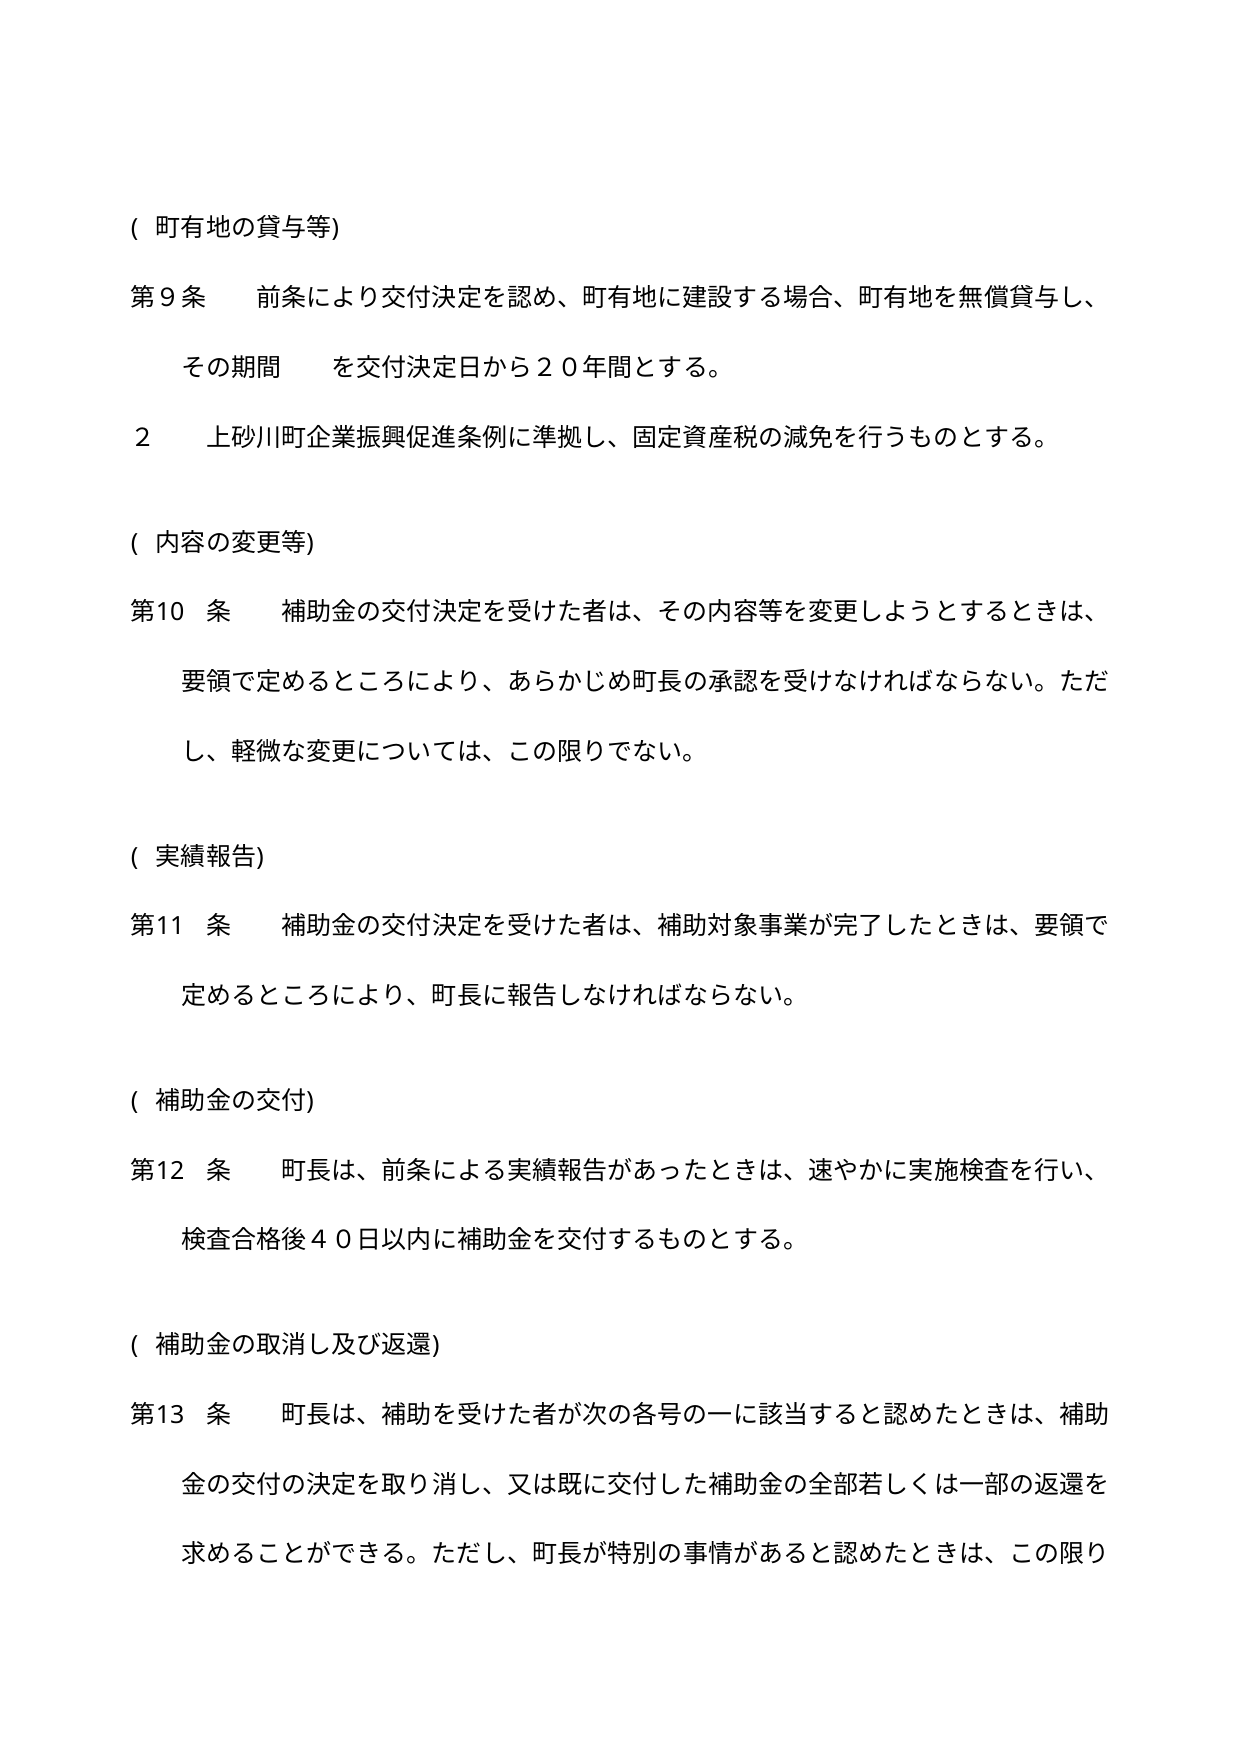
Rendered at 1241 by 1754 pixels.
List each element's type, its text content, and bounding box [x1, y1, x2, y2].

text 第11条 補助金の交付決定を受けた者は、補助対象事業が完了したときは、要領で定めるところにより、町長に報告しなければならない。 [131, 889, 1109, 1029]
text (内容の変更等) [131, 505, 1109, 575]
text 第９条 前条により交付決定を認め、町有地に建設する場合、町有地を無償貸与し、その期間 を交付決定日から２０年間とする。 [131, 261, 1109, 401]
text (補助金の取消し及び返還) [131, 1308, 1109, 1378]
text 第10条 補助金の交付決定を受けた者は、その内容等を変更しようとするときは、要領で定めるところにより、あらかじめ町長の承認を受けなければならない。ただし、軽微な変更については、この限りでない。 [131, 575, 1109, 784]
text (実績報告) [131, 819, 1109, 889]
text ２ 上砂川町企業振興促進条例に準拠し、固定資産税の減免を行うものとする。 [131, 401, 1109, 470]
text (町有地の貸与等) [131, 191, 1109, 261]
text 第12条 町長は、前条による実績報告があったときは、速やかに実施検査を行い、検査合格後４０日以内に補助金を交付するものとする。 [131, 1133, 1109, 1273]
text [131, 1378, 1109, 1587]
text (補助金の交付) [131, 1063, 1109, 1133]
